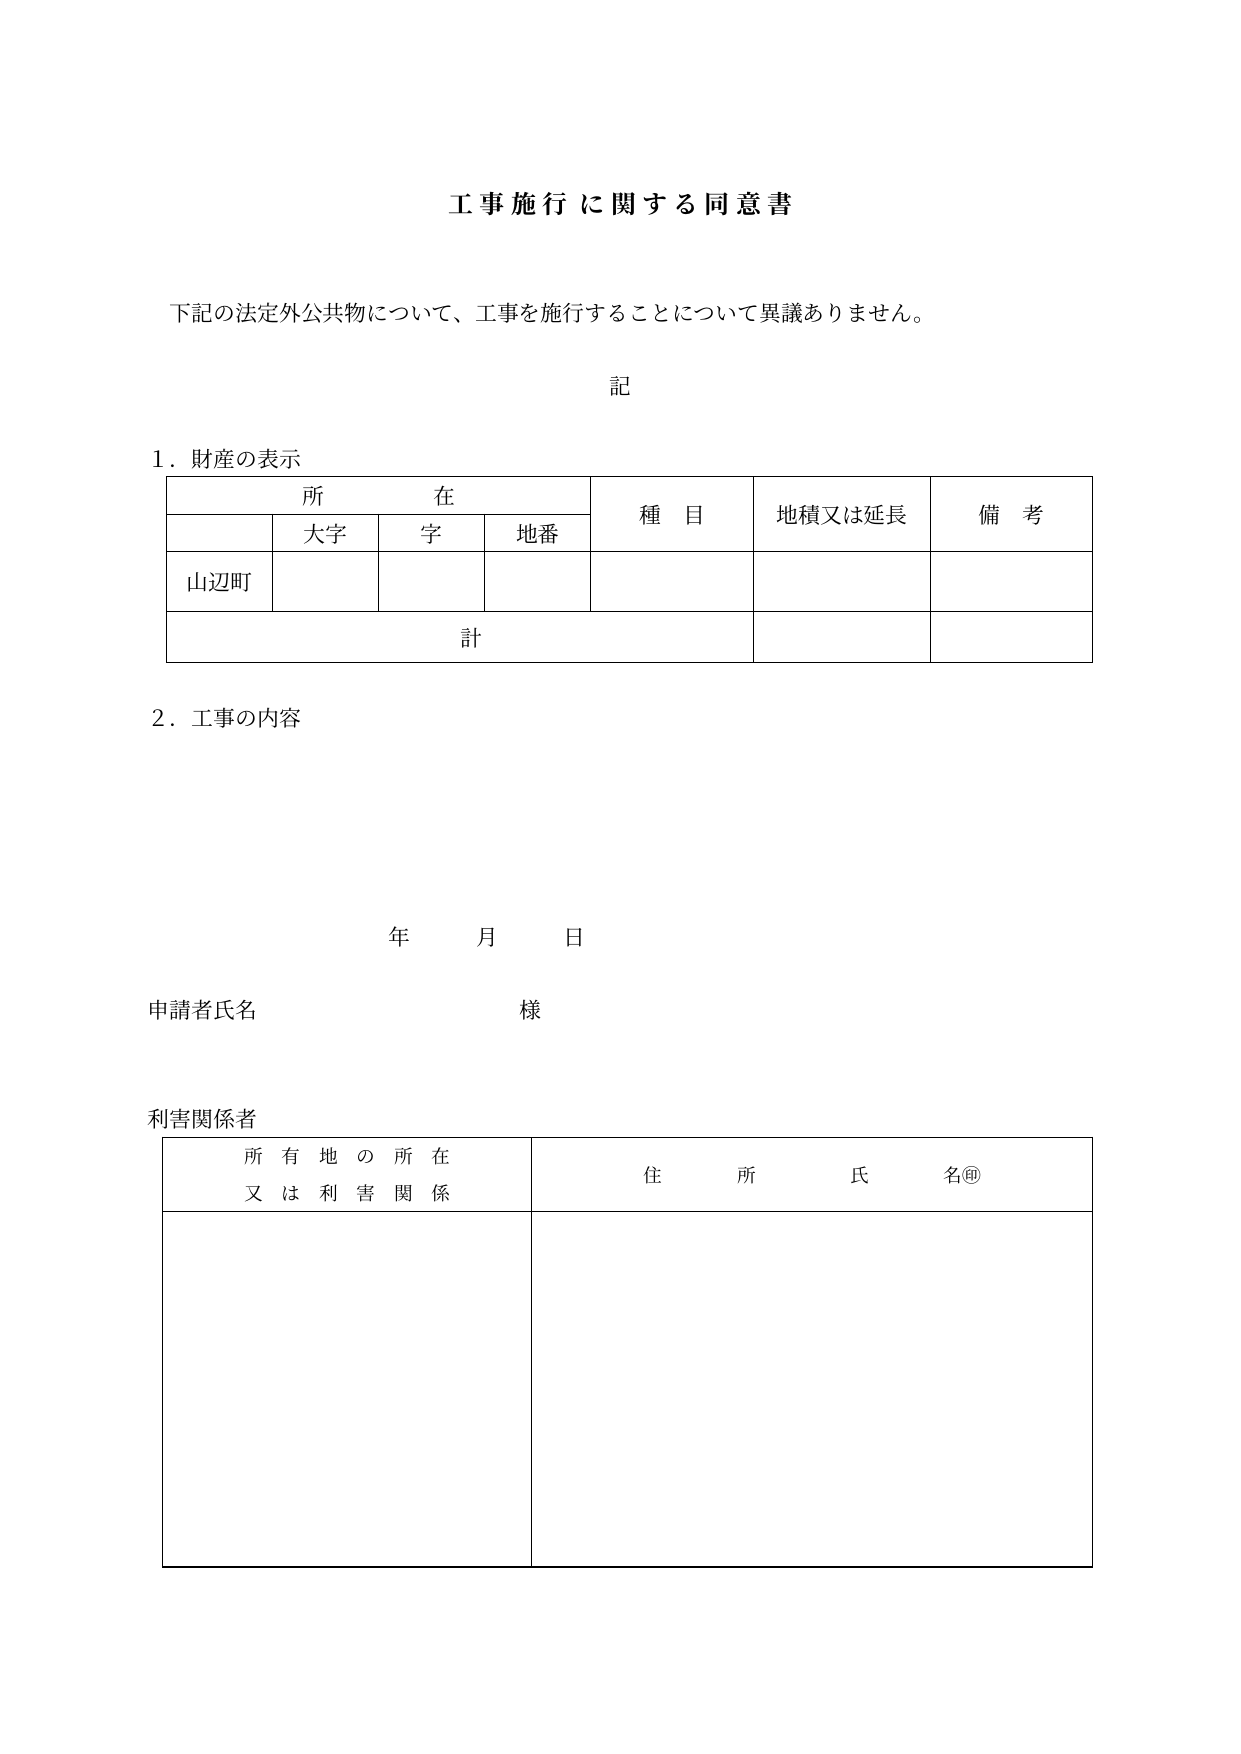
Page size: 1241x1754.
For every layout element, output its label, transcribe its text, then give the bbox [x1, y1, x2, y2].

table_header 備 考 [931, 477, 1092, 551]
table_cell [931, 612, 1092, 662]
text １．財産の表示 [148, 439, 1092, 476]
table_cell [931, 552, 1092, 611]
table_cell [591, 552, 753, 611]
table_cell 大字 [273, 515, 378, 551]
table_header 種 目 [591, 477, 753, 551]
table_header 所 在 [167, 477, 590, 513]
table_cell 計 [167, 612, 753, 662]
text ２．工事の内容 [148, 699, 1092, 736]
table_header 所 有 地 の 所 在 又 は 利 害 関 係 [163, 1138, 531, 1211]
text 利害関係者 [148, 1100, 1092, 1137]
text 下記の法定外公共物について、工事を施行することについて異議ありません。 [148, 294, 1092, 330]
text 記 [148, 367, 1092, 403]
table_cell [485, 552, 590, 611]
text 工 事 施 行 に 関 す る 同 意 書 [148, 184, 1092, 221]
table_header 地積又は延長 [754, 477, 930, 551]
table_cell [273, 552, 378, 611]
table_cell [167, 515, 272, 551]
table_cell [532, 1212, 1092, 1566]
table_cell 山辺町 [167, 552, 272, 611]
table_cell 地番 [485, 515, 590, 551]
table_header 住 所 氏 名㊞ [532, 1138, 1092, 1211]
table_cell [163, 1212, 531, 1566]
table_cell [754, 552, 930, 611]
text 年 月 日 [148, 918, 1092, 954]
table_cell [379, 552, 484, 611]
table_cell 字 [379, 515, 484, 551]
table_cell [754, 612, 930, 662]
text 申請者氏名 様 [148, 991, 1092, 1027]
